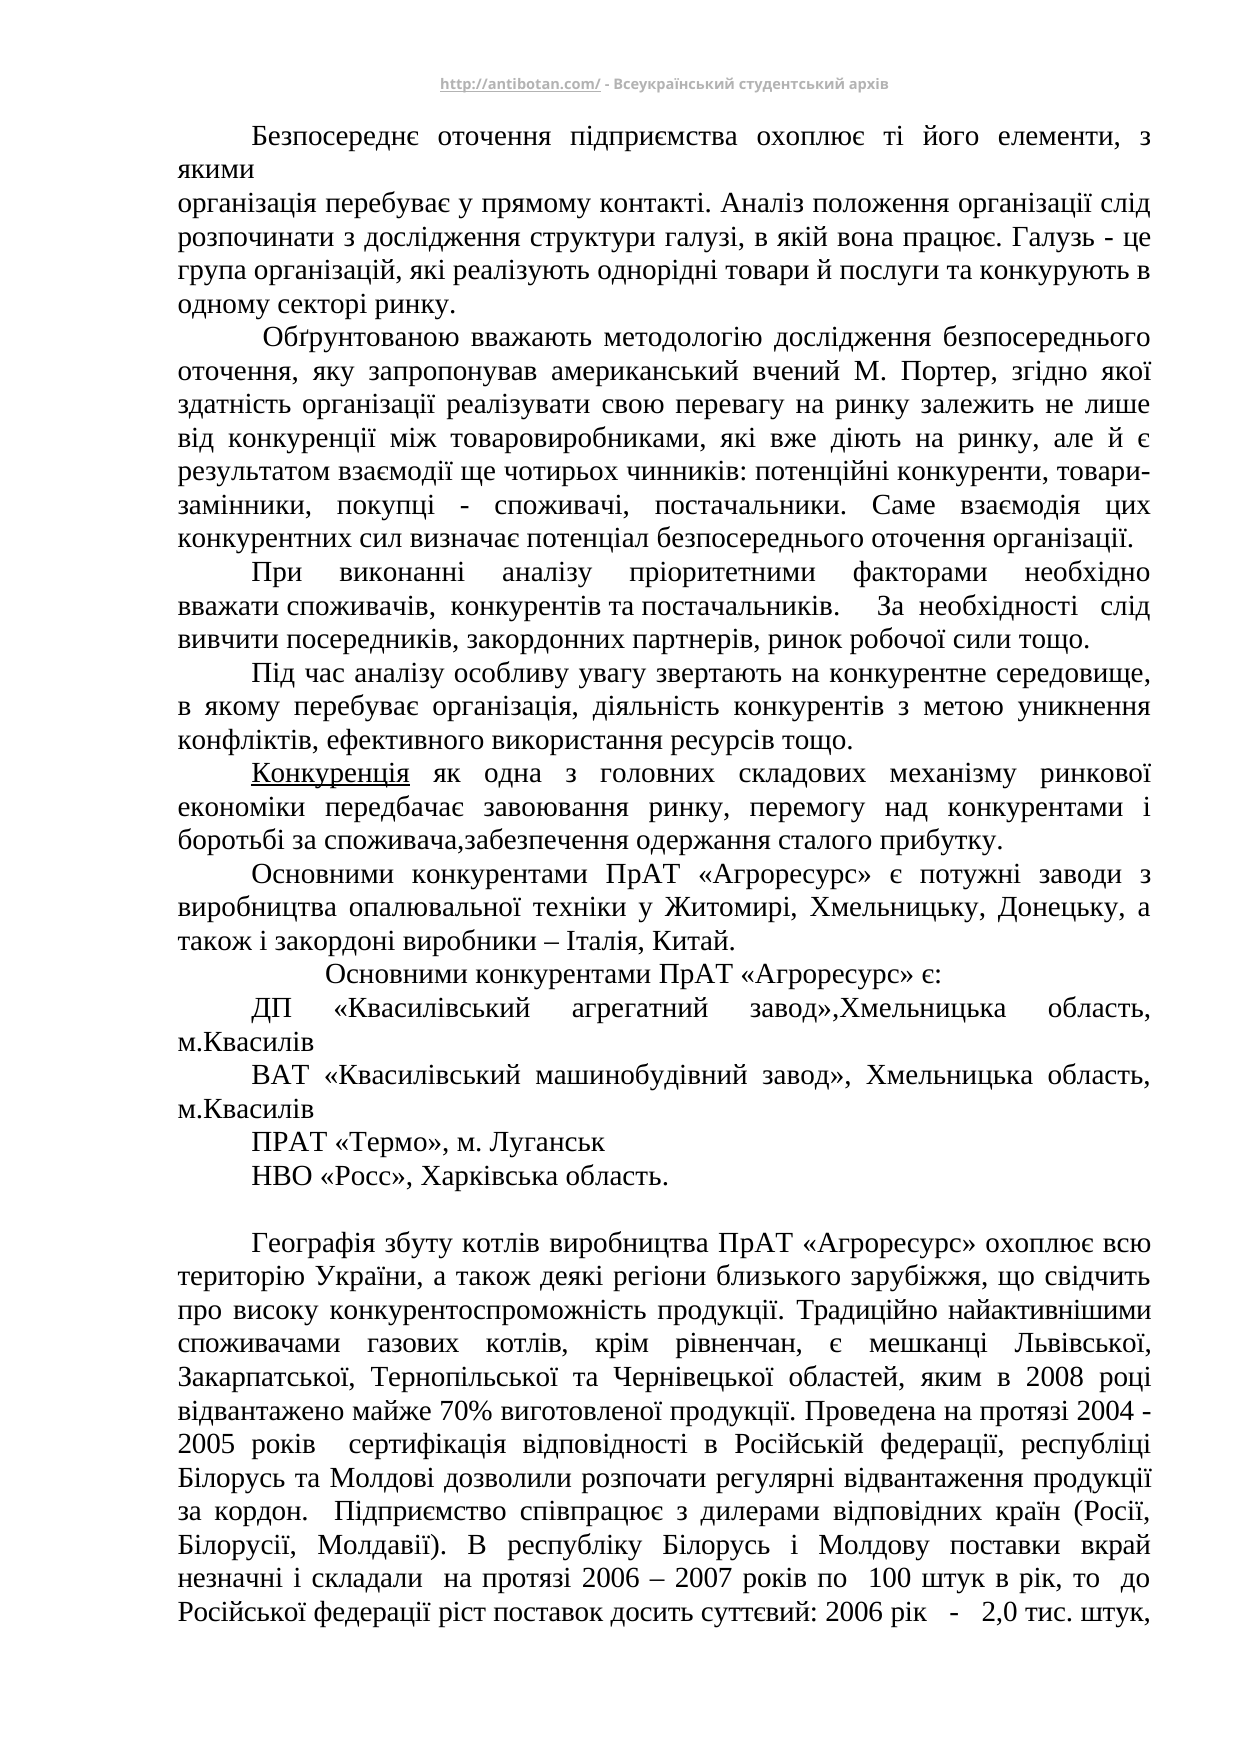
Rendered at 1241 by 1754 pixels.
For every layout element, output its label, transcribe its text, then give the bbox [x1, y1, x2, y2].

text Безпосереднє оточення підприємства охоплює ті його елементи, з якими організація перебуває у прямому контакті. Аналіз положення організації слід розпочинати з дослідження структури галузі, в якій вона працює. Галузь - це група організацій, які реалізують однорідні товари й послуги та конкурують в одному секторі ринку. [177, 118, 1152, 319]
text При виконанні аналізу пріоритетними факторами необхідно вважати споживачів, конкурентів та постачальників. За необхідності слід вивчити посередників, закордонних партнерів, ринок робочої сили тощо. [177, 554, 1152, 655]
text ВАТ «Квасилівський машинобудівний завод», Хмельницька область, м.Квасилів [177, 1057, 1152, 1124]
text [177, 1225, 1152, 1627]
text Конкуренція як одна з головних складових механізму ринкової економіки передбачає завоювання ринку, перемогу над конкурентами і боротьбі за споживача,забезпечення одержання сталого прибутку. [177, 755, 1152, 856]
text Під час аналізу особливу увагу звертають на конкурентне середовище, в якому перебуває організація, діяльність конкурентів з метою уникнення конфліктів, ефективного використання ресурсів тощо. [177, 655, 1152, 755]
text НВО «Росс», Харківська область. [177, 1158, 1152, 1191]
text ДП «Квасилівський агрегатний завод»,Хмельницька область, м.Квасилів [177, 990, 1152, 1057]
text ПРАТ «Термо», м. Луганськ [177, 1124, 1152, 1158]
text Основними конкурентами ПрАТ «Агроресурс» є: [177, 957, 1152, 990]
text Основними конкурентами ПрАТ «Агроресурс» є потужні заводи з виробництва опалювальної техніки у Житомирі, Хмельницьку, Донецьку, а також і закордоні виробники – Італія, Китай. [177, 856, 1152, 957]
text Обґрунтованою вважають методологію дослідження безпосереднього оточення, яку запропонував американський вчений М. Портер, згідно якої здатність організації реалізувати свою перевагу на ринку залежить не лише від конкуренції між товаровиробниками, які вже діють на ринку, але й є результатом взаємодії ще чотирьох чинників: потенційні конкуренти, товари-замінники, покупці - споживачі, постачальники. Саме взаємодія цих конкурентних сил визначає потенціал безпосереднього оточення організації. [177, 319, 1152, 554]
